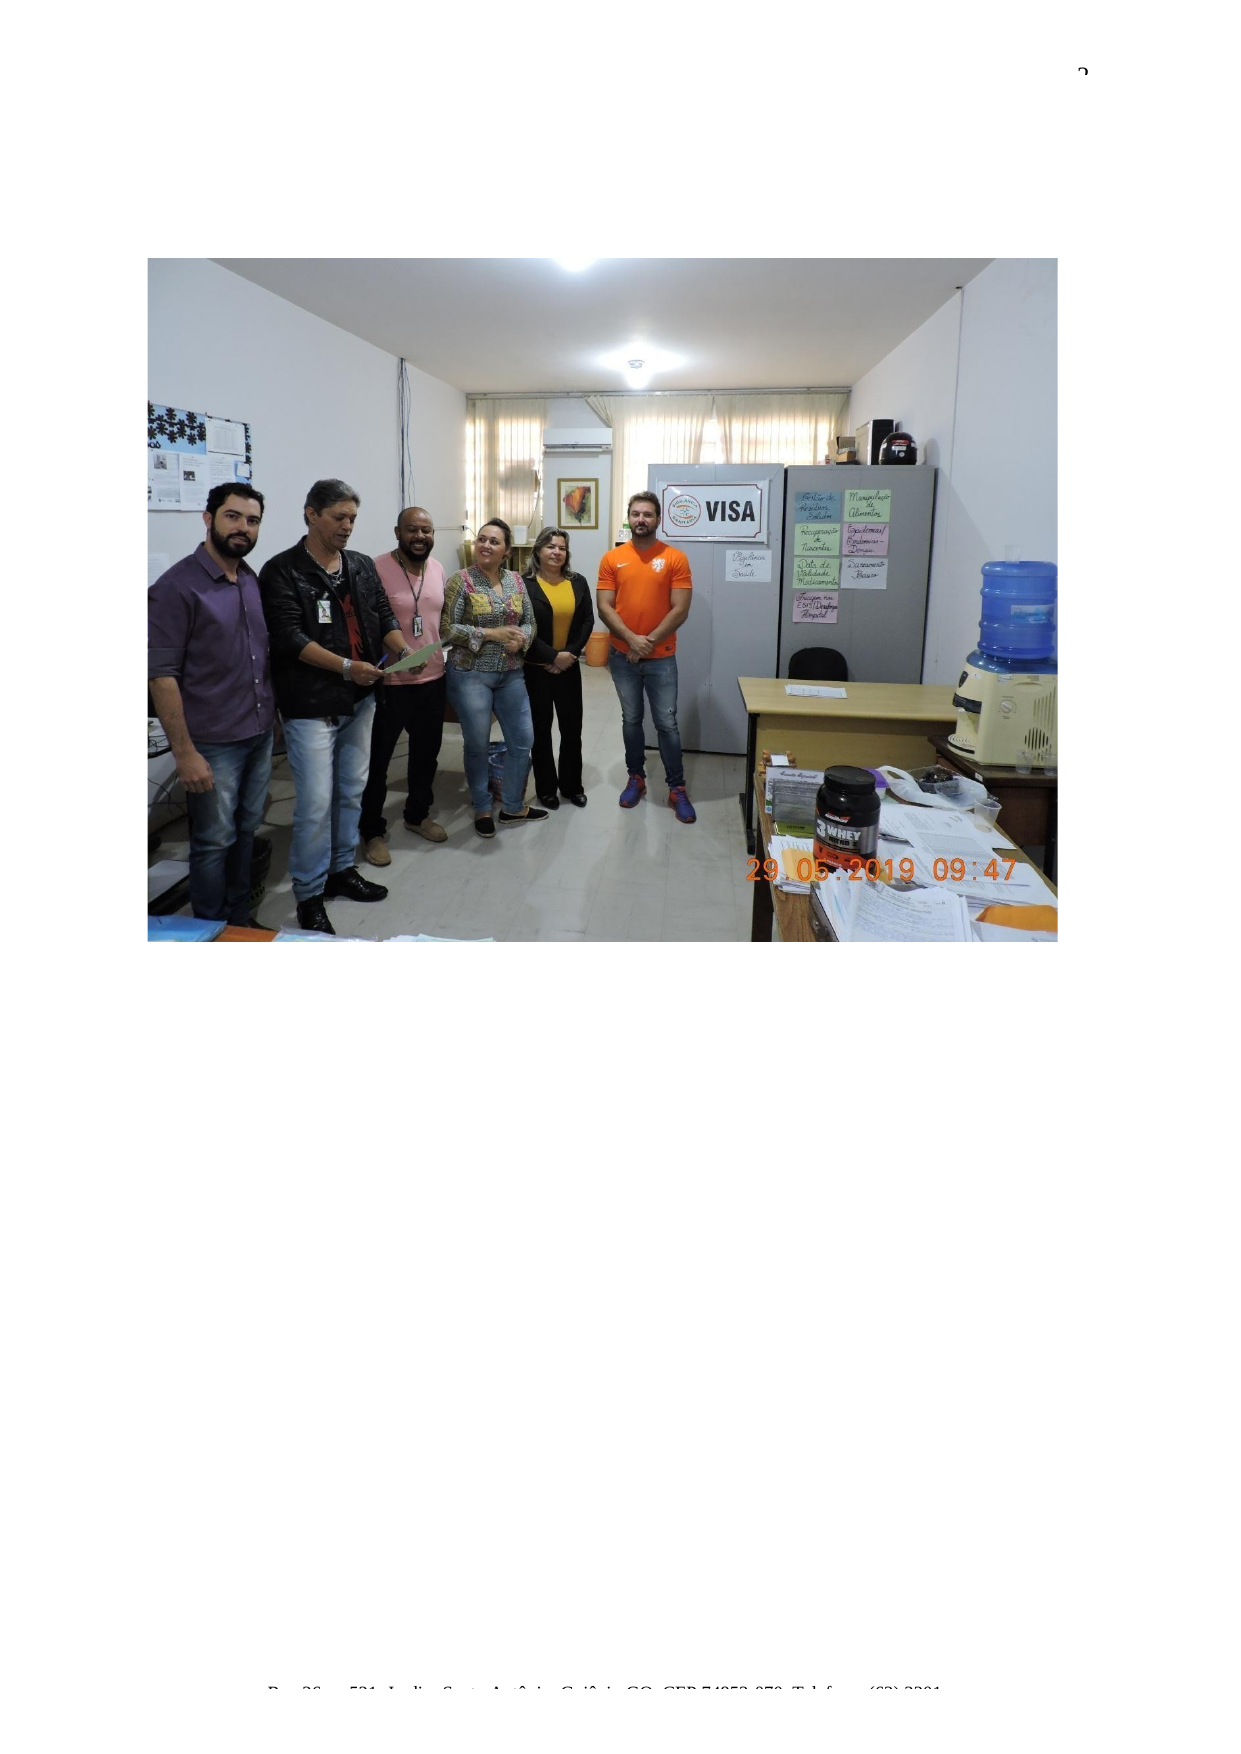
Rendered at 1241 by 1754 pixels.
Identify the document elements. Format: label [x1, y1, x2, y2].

picture [147, 258, 1058, 942]
